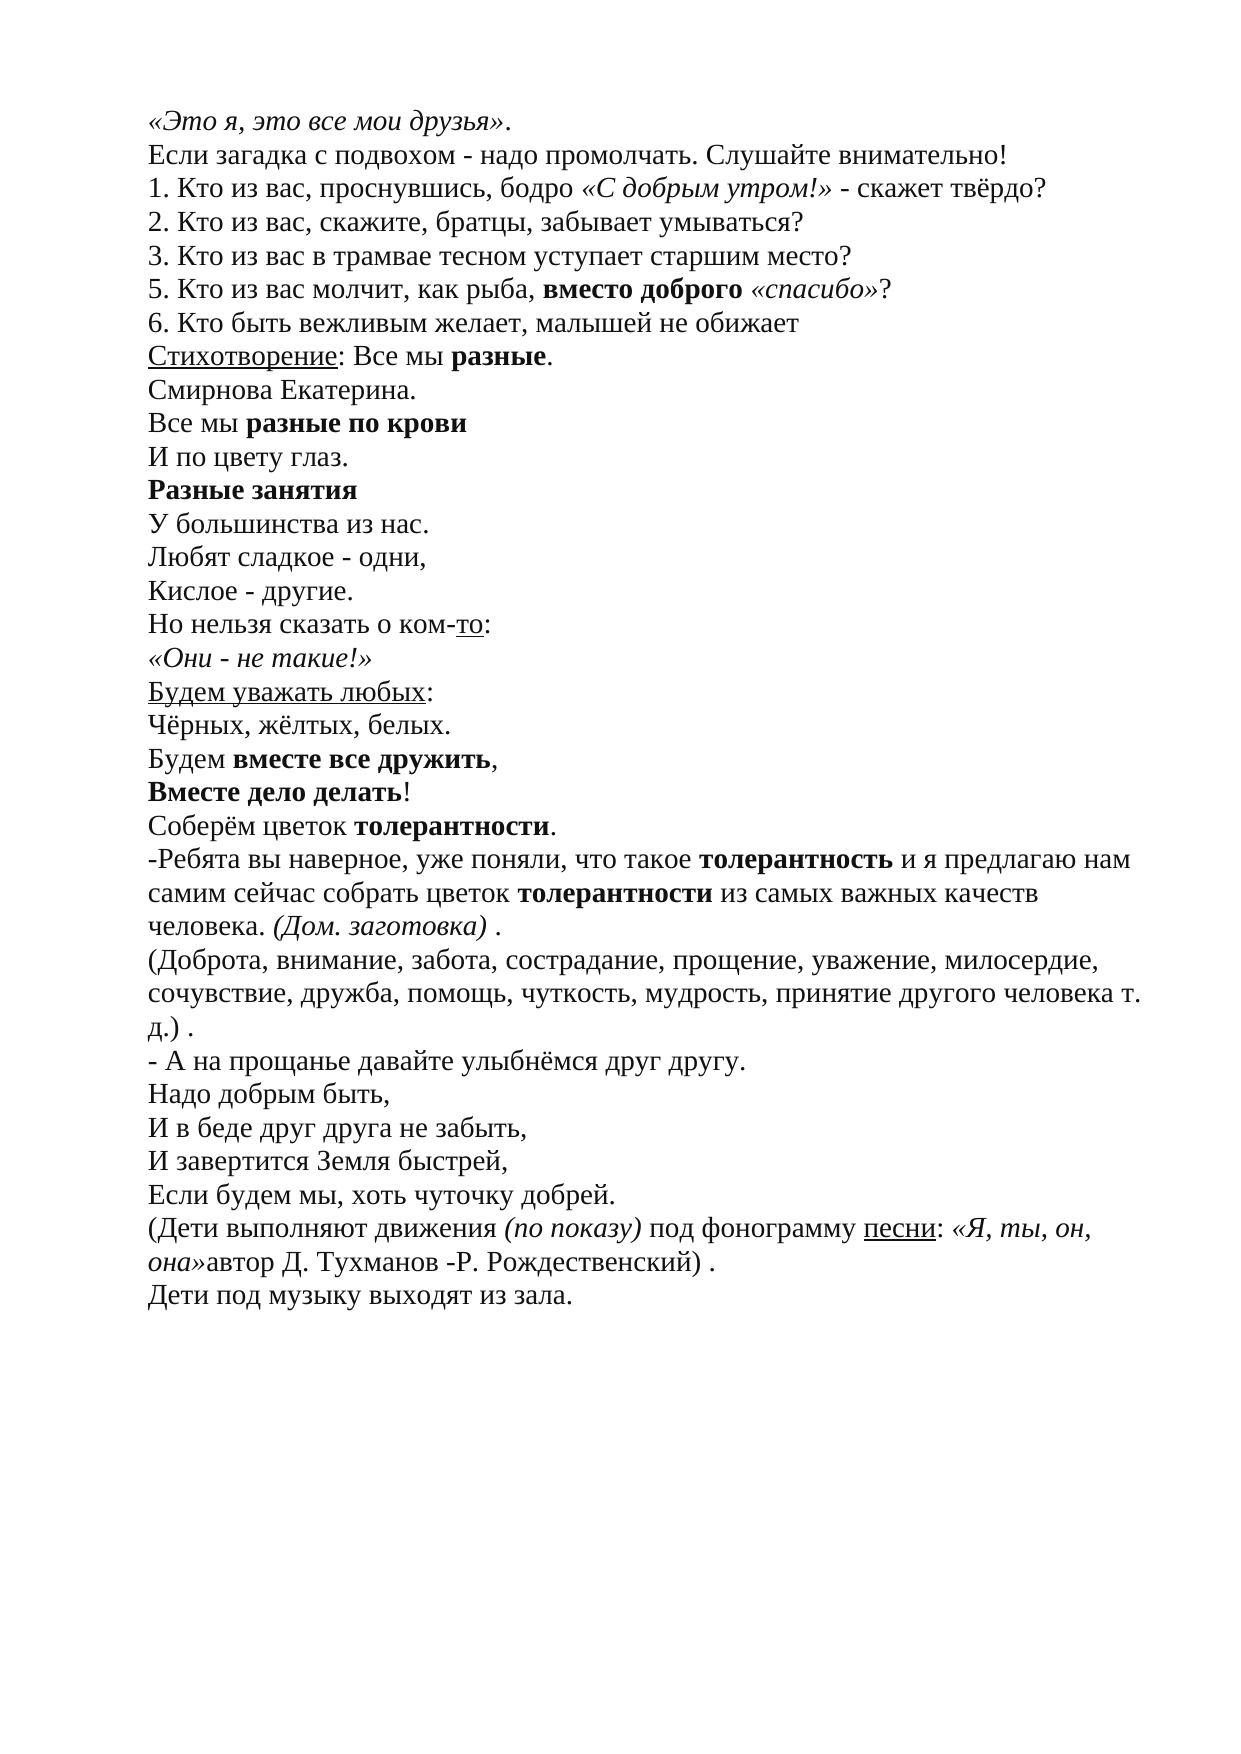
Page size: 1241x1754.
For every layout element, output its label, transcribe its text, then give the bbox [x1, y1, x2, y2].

text Смирнова Екатерина. [148, 372, 1167, 405]
text (Доброта, внимание, забота, сострадание, прощение, уважение, милосердие, сочувствие, дружба, помощь, чуткость, мудрость, принятие другого человека т. д.) . [148, 942, 1167, 1043]
text 6. Кто быть вежливым желает, малышей не обижает [148, 305, 1167, 338]
text (Дети выполняют движения (по показу) под фонограмму песни: «Я, ты, он, она»автор Д. Тухманов -Р. Рождественский) . [148, 1210, 1167, 1277]
text 5. Кто из вас молчит, как рыба, вместо доброго «спасибо»? [148, 271, 1167, 305]
text -Ребята вы наверное, уже поняли, что такое толерантность и я предлагаю нам самим сейчас собрать цветок толерантности из самых важных качеств человека. (Дом. заготовка) . [148, 841, 1167, 942]
text И завертится Земля быстрей, [148, 1143, 1167, 1177]
text Надо добрым быть, [148, 1076, 1167, 1110]
text Кислое - другие. [148, 573, 1167, 607]
text У большинства из нас. [148, 506, 1167, 539]
text Любят сладкое - одни, [148, 539, 1167, 573]
text Если будем мы, хоть чуточку добрей. [148, 1177, 1167, 1210]
text Разные занятия [148, 472, 1167, 506]
text - А на прощанье давайте улыбнёмся друг другу. [148, 1043, 1167, 1076]
text Будем вместе все дружить, [148, 741, 1167, 774]
text Дети под музыку выходят из зала. [148, 1277, 1167, 1311]
text Вместе дело делать! [148, 774, 1167, 808]
text Все мы разные по крови [148, 405, 1167, 439]
text И по цвету глаз. [148, 439, 1167, 472]
text Соберём цветок толерантности. [148, 808, 1167, 841]
text «Это я, это все мои друзья». [148, 103, 1167, 137]
text Чёрных, жёлтых, белых. [148, 707, 1167, 741]
text Будем уважать любых: [148, 674, 1167, 707]
text Если загадка с подвохом - надо промолчать. Слушайте внимательно! [148, 137, 1167, 171]
text 1. Кто из вас, проснувшись, бодро «С добрым утром!» - скажет твёрдо? [148, 171, 1167, 204]
text «Они - не такие!» [148, 640, 1167, 674]
text Но нельзя сказать о ком-то: [148, 607, 1167, 640]
text 3. Кто из вас в трамвае тесном уступает старшим место? [148, 238, 1167, 271]
text Стихотворение: Все мы разные. [148, 338, 1167, 372]
text И в беде друг друга не забыть, [148, 1110, 1167, 1143]
text 2. Кто из вас, скажите, братцы, забывает умываться? [148, 204, 1167, 238]
